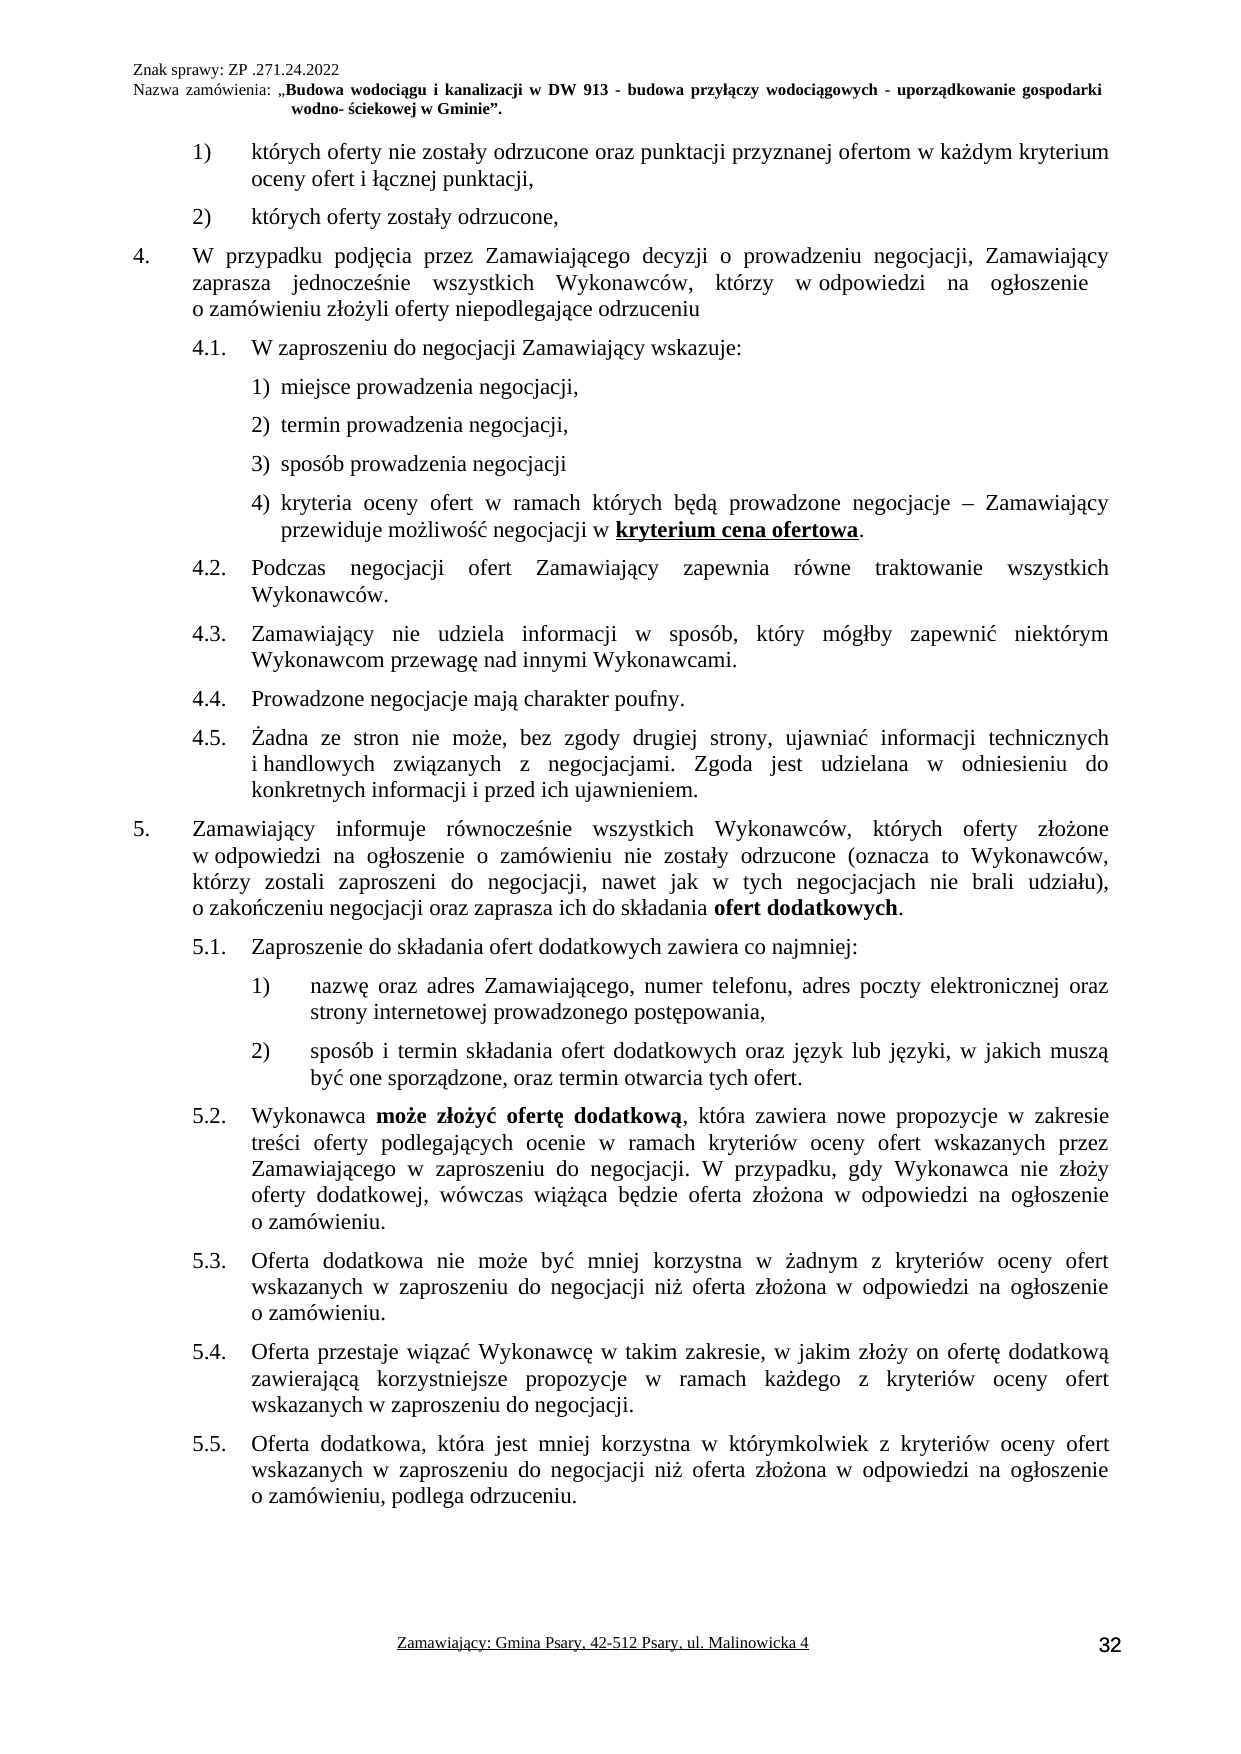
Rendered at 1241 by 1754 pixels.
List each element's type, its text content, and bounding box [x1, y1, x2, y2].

list Żadna ze stron nie może, bez zgody drugiej strony, ujawniać informacji technicznych i handlowych związanych z negocjacjami. Zgoda jest udzielana w odniesieniu do konkretnych informacji i przed ich ujawnieniem. [192, 724, 1110, 803]
list Zamawiający nie udziela informacji w sposób, który mógłby zapewnić niektórym Wykonawcom przewagę nad innymi Wykonawcami. [192, 620, 1110, 672]
list W przypadku podjęcia przez Zamawiającego decyzji o prowadzeniu negocjacji, Zamawiający zaprasza jednocześnie wszystkich Wykonawców, którzy w odpowiedzi na ogłoszenie o zamówieniu złożyli oferty niepodlegające odrzuceniu [133, 242, 1110, 321]
list Zamawiający informuje równocześnie wszystkich Wykonawców, których oferty złożone w odpowiedzi na ogłoszenie o zamówieniu nie zostały odrzucone (oznacza to Wykonawców, którzy zostali zaproszeni do negocjacji, nawet jak w tych negocjacjach nie brali udziału), o zakończeniu negocjacji oraz zaprasza ich do składania ofert dodatkowych. [133, 815, 1110, 921]
list Oferta dodatkowa, która jest mniej korzystna w którymkolwiek z kryteriów oceny ofert wskazanych w zaproszeniu do negocjacji niż oferta złożona w odpowiedzi na ogłoszenie o zamówieniu, podlega odrzuceniu. [192, 1430, 1110, 1509]
list W zaproszeniu do negocjacji Zamawiający wskazuje: [192, 334, 1110, 360]
list kryteria oceny ofert w ramach których będą prowadzone negocjacje – Zamawiający przewiduje możliwość negocjacji w kryterium cena ofertowa. [251, 489, 1110, 542]
list których oferty nie zostały odrzucone oraz punktacji przyznanej ofertom w każdym kryterium oceny ofert i łącznej punktacji, [192, 138, 1110, 191]
list miejsce prowadzenia negocjacji, [251, 373, 1110, 399]
list termin prowadzenia negocjacji, [251, 412, 1110, 438]
list Oferta dodatkowa nie może być mniej korzystna w żadnym z kryteriów oceny ofert wskazanych w zaproszeniu do negocjacji niż oferta złożona w odpowiedzi na ogłoszenie o zamówieniu. [192, 1247, 1110, 1326]
list których oferty zostały odrzucone, [192, 203, 1110, 230]
list nazwę oraz adres Zamawiającego, numer telefonu, adres poczty elektronicznej oraz strony internetowej prowadzonego postępowania, [251, 972, 1110, 1025]
list Wykonawca może złożyć ofertę dodatkową, która zawiera nowe propozycje w zakresie treści oferty podlegających ocenie w ramach kryteriów oceny ofert wskazanych przez Zamawiającego w zaproszeniu do negocjacji. W przypadku, gdy Wykonawca nie złoży oferty dodatkowej, wówczas wiążąca będzie oferta złożona w odpowiedzi na ogłoszenie o zamówieniu. [192, 1102, 1110, 1234]
list sposób prowadzenia negocjacji [251, 450, 1110, 477]
list Zaproszenie do składania ofert dodatkowych zawiera co najmniej: [192, 933, 1110, 959]
list Podczas negocjacji ofert Zamawiający zapewnia równe traktowanie wszystkich Wykonawców. [192, 554, 1110, 607]
list Prowadzone negocjacje mają charakter poufny. [192, 685, 1110, 711]
list Oferta przestaje wiązać Wykonawcę w takim zakresie, w jakim złoży on ofertę dodatkową zawierającą korzystniejsze propozycje w ramach każdego z kryteriów oceny ofert wskazanych w zaproszeniu do negocjacji. [192, 1338, 1110, 1417]
list sposób i termin składania ofert dodatkowych oraz język lub języki, w jakich muszą być one sporządzone, oraz termin otwarcia tych ofert. [251, 1037, 1110, 1090]
